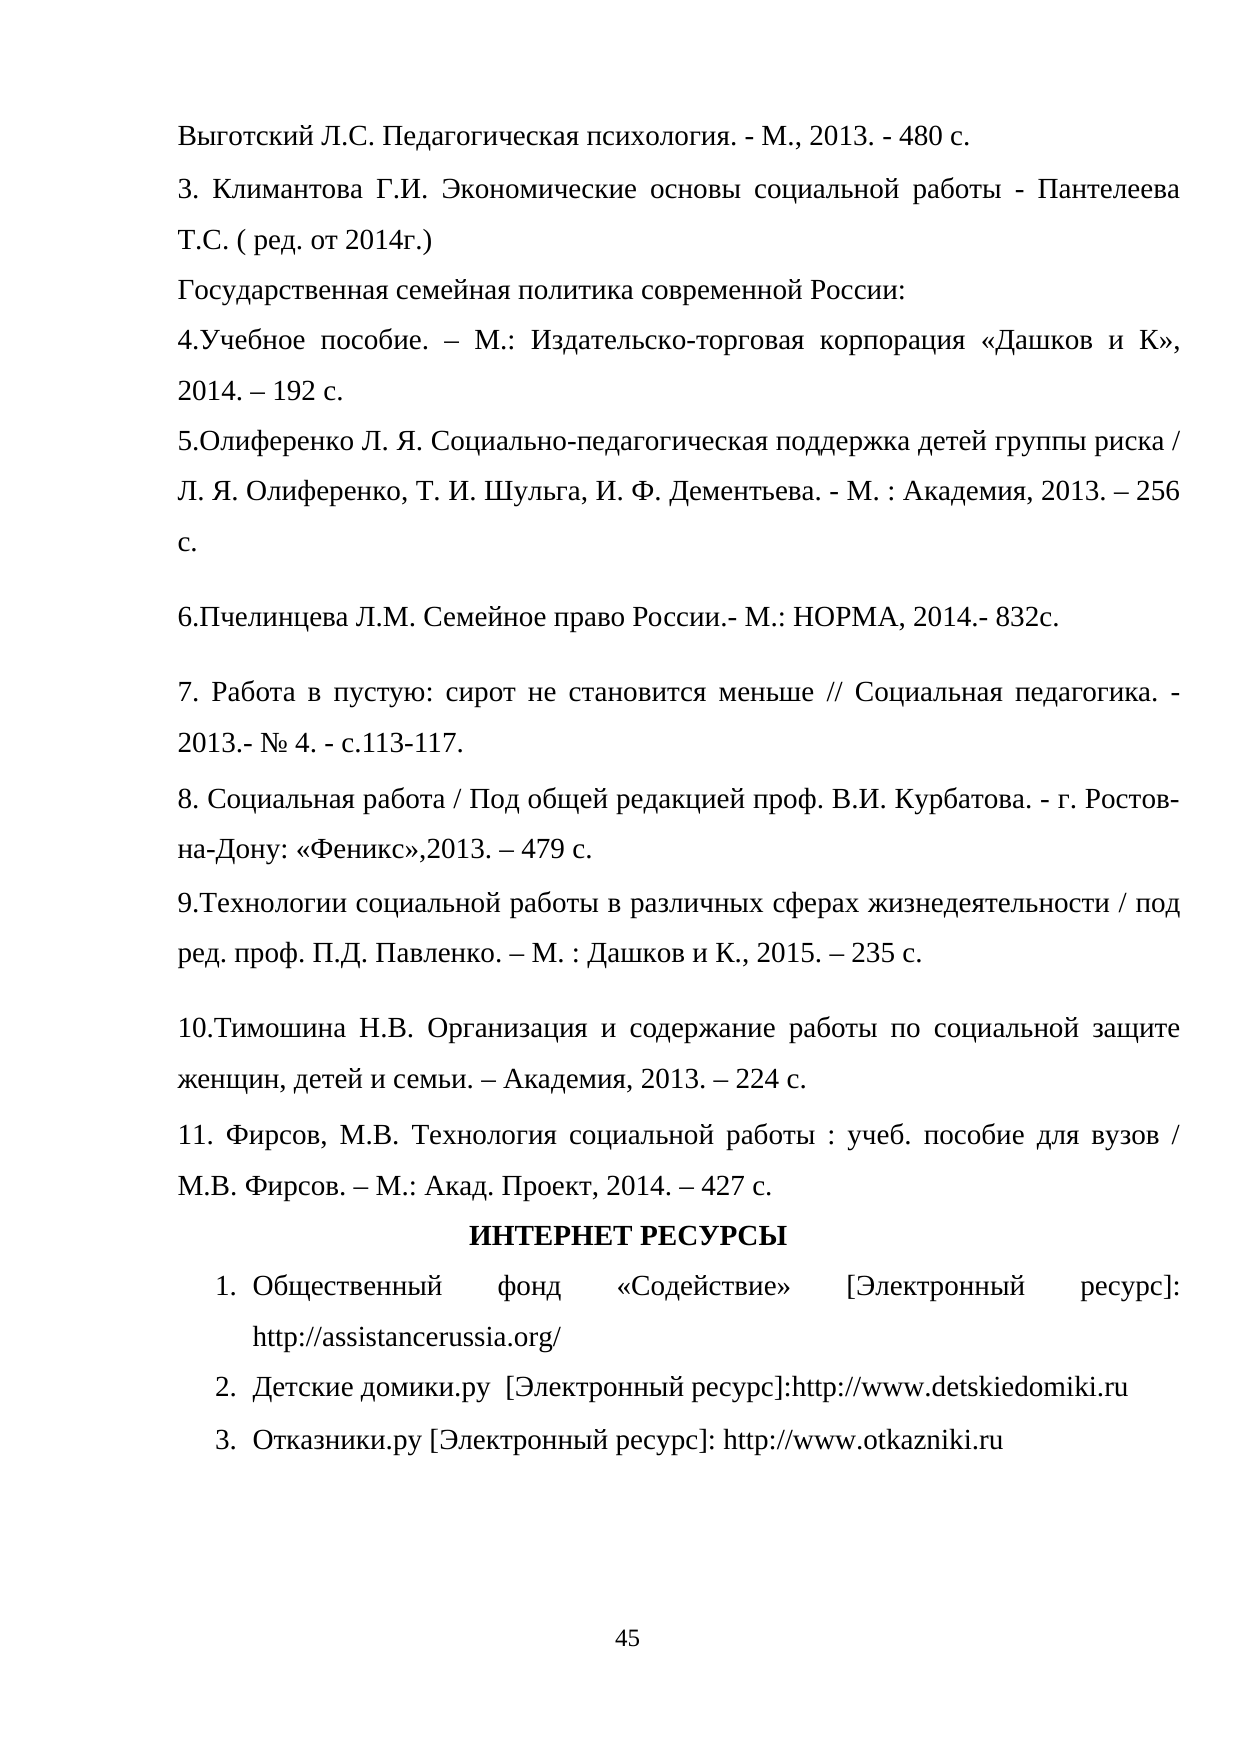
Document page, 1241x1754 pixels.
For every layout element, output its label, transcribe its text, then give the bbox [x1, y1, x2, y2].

text 11. Фирсов, М.В. Технология социальной работы : учеб. пособие для вузов / М.В. Фирсов. – М.: Акад. Проект, 2014. – 427 с. [177, 1117, 1181, 1201]
text 4.Учебное пособие. – М.: Издательско-торговая корпорация «Дашков и К», 2014. – 192 с. [177, 322, 1181, 406]
text 9.Технологии социальной работы в различных сферах жизнедеятельности / под ред. проф. П.Д. Павленко. – М. : Дашков и К., 2015. – 235 с. [177, 885, 1181, 969]
text 3. Климантова Г.И. Экономические основы социальной работы - Пантелеева Т.С. ( ред. от 2014г.) [177, 172, 1181, 255]
subtitle 6.Пчелинцева Л.М. Семейное право России.- М.: НОРМА, 2014.- 832с. [177, 599, 1181, 633]
text ИНТЕРНЕТ РЕСУРСЫ [177, 1218, 1181, 1252]
list Отказники.ру [Электронный ресурс]: http://www.otkazniki.ru [215, 1422, 1181, 1456]
subtitle 10.Тимошина Н.В. Организация и содержание работы по социальной защите женщин, детей и семьи. – Академия, 2013. – 224 с. [177, 1011, 1181, 1094]
text Выготский Л.С. Педагогическая психология. - М., 2013. - 480 с. [177, 118, 1181, 152]
text 8. Социальная работа / Под общей редакцией проф. В.И. Курбатова. - г. Ростов-на-Дону: «Феникс»,2013. – 479 с. [177, 781, 1181, 865]
text Государственная семейная политика современной России: [177, 272, 1181, 306]
list Детские домики.ру [Электронный ресурс]:http://www.detskiedomiki.ru [215, 1369, 1181, 1403]
subtitle 7. Работа в пустую: сирот не становится меньше // Социальная педагогика. - 2013.- № 4. - с.113-117. [177, 674, 1181, 758]
list Общественный фонд «Содействие» [Электронный ресурс]: http://assistancerussia.org/ [215, 1268, 1181, 1352]
text 5.Олиференко Л. Я. Социально-педагогическая поддержка детей группы риска / Л. Я. Олиференко, Т. И. Шульга, И. Ф. Дементьева. - М. : Академия, 2013. – 256 с. [177, 423, 1181, 557]
